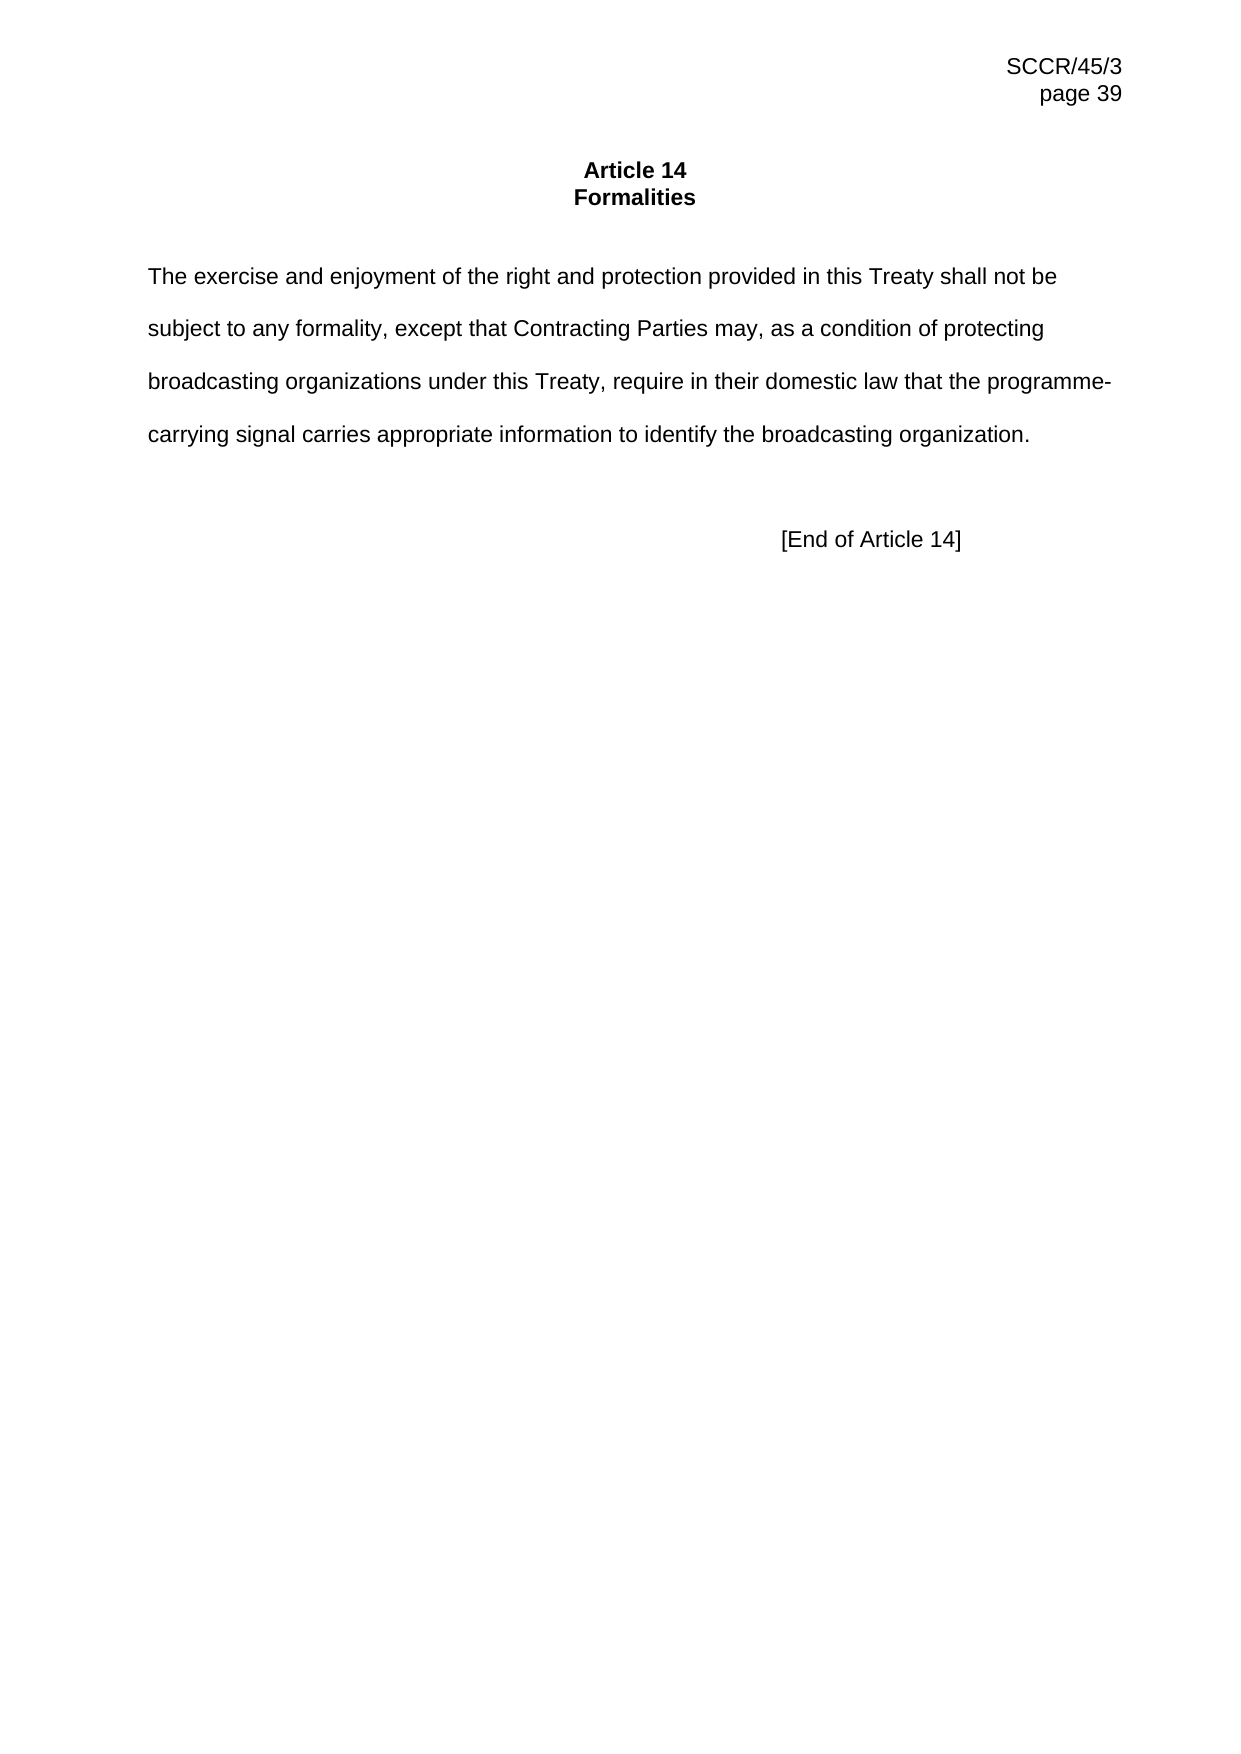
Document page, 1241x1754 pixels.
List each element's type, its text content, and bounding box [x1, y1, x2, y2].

text [End of Article 14] [620, 526, 1122, 552]
text The exercise and enjoyment of the right and protection provided in this Treaty shall not be subject to any formality, except that Contracting Parties may, as a condition of protecting broadcasting organizations under this Treaty, require in their domestic law that the programme-carrying signal carries appropriate information to identify the broadcasting organization. [148, 263, 1122, 447]
text Article 14 Formalities [148, 157, 1122, 210]
